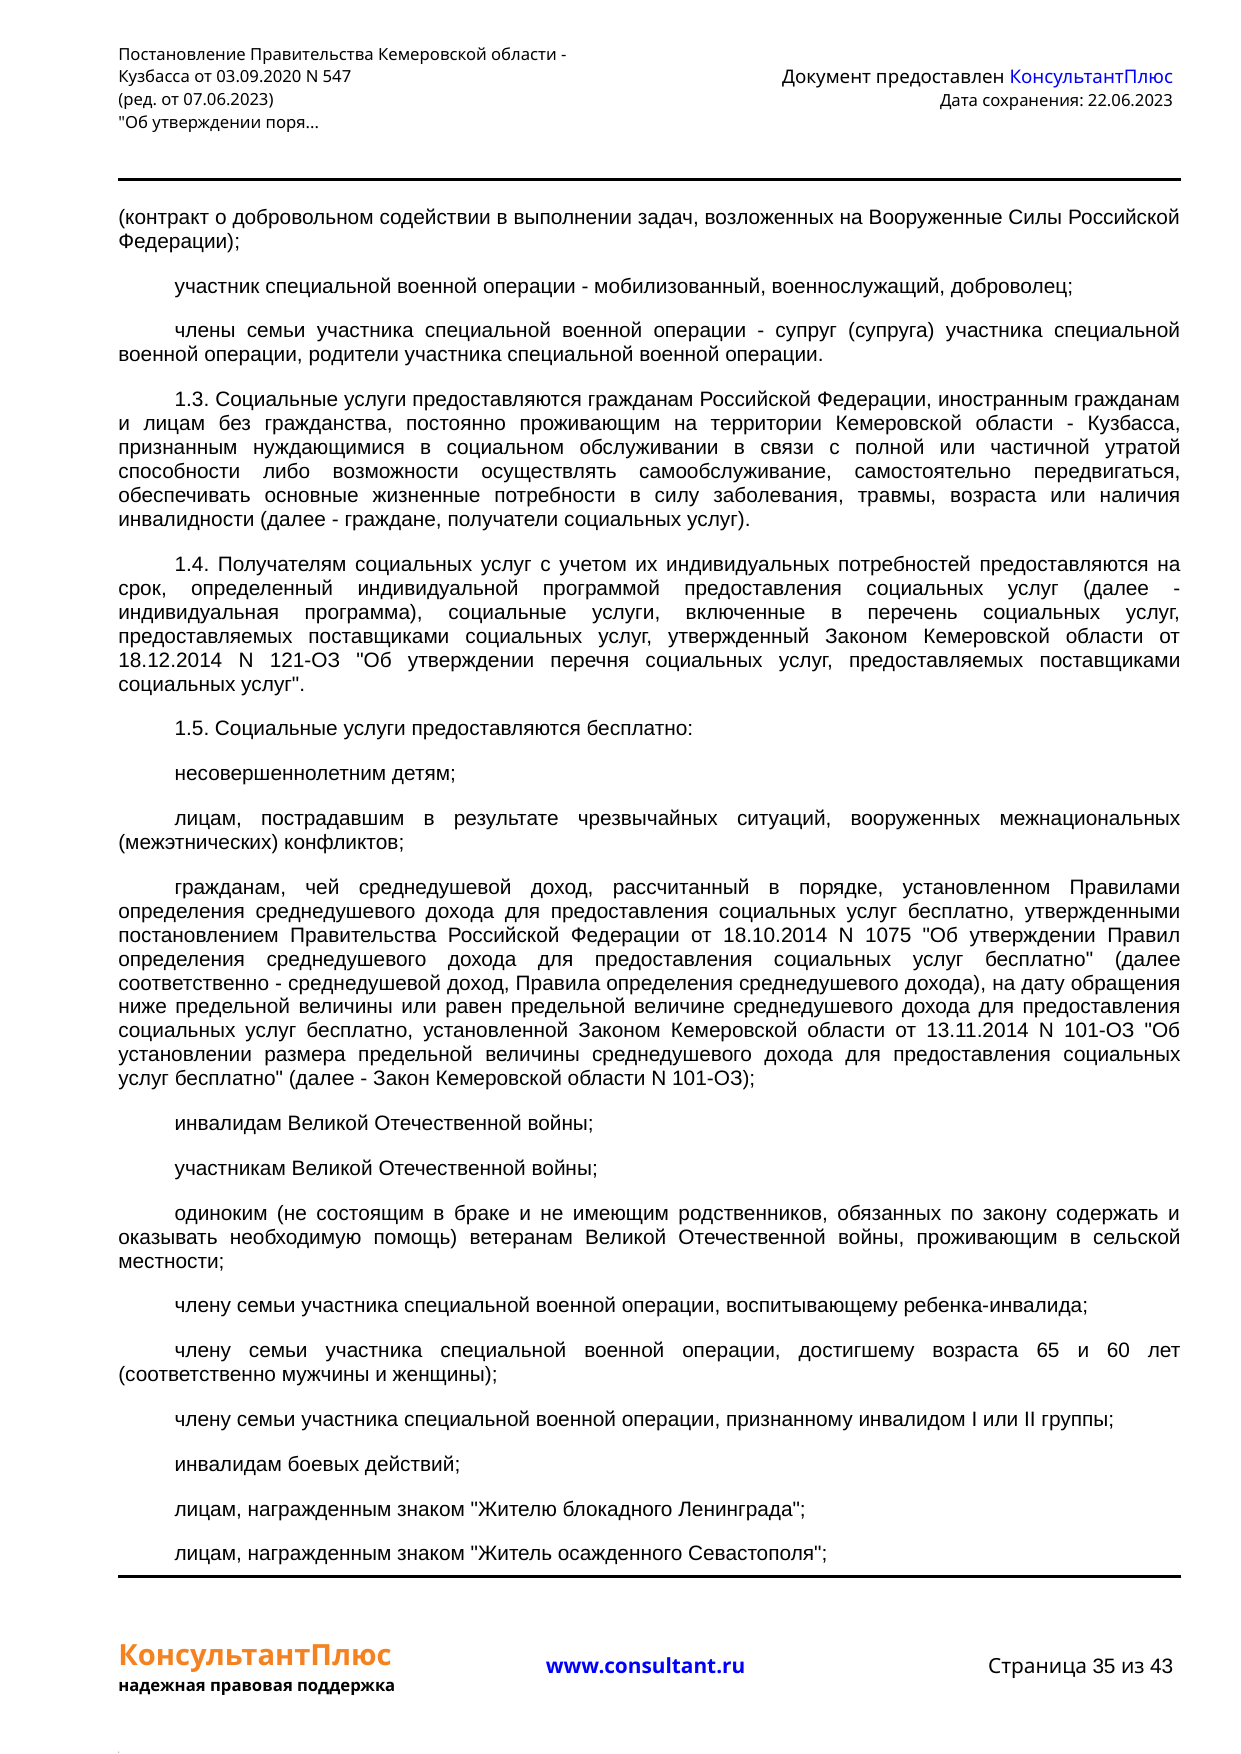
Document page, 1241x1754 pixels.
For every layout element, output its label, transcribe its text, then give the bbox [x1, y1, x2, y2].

text гражданам, чей среднедушевой доход, рассчитанный в порядке, установленном Правилами определения среднедушевого дохода для предоставления социальных услуг бесплатно, утвержденными постановлением Правительства Российской Федерации от 18.10.2014 N 1075 "Об утверждении Правил определения среднедушевого дохода для предоставления социальных услуг бесплатно" (далее соответственно - среднедушевой доход, Правила определения среднедушевого дохода), на дату обращения ниже предельной величины или равен предельной величине среднедушевого дохода для предоставления социальных услуг бесплатно, установленной Законом Кемеровской области от 13.11.2014 N 101-ОЗ "Об установлении размера предельной величины среднедушевого дохода для предоставления социальных услуг бесплатно" (далее - Закон Кемеровской области N 101-ОЗ); [118, 874, 1181, 1090]
text члены семьи участника специальной военной операции - супруг (супруга) участника специальной военной операции, родители участника специальной военной операции. [118, 318, 1181, 366]
text инвалидам Великой Отечественной войны; [118, 1111, 1181, 1135]
text члену семьи участника специальной военной операции, воспитывающему ребенка-инвалида; [118, 1293, 1181, 1317]
text одиноким (не состоящим в браке и не имеющим родственников, обязанных по закону содержать и оказывать необходимую помощь) ветеранам Великой Отечественной войны, проживающим в сельской местности; [118, 1201, 1181, 1272]
text 1.3. Социальные услуги предоставляются гражданам Российской Федерации, иностранным гражданам и лицам без гражданства, постоянно проживающим на территории Кемеровской области - Кузбасса, признанным нуждающимися в социальном обслуживании в связи с полной или частичной утратой способности либо возможности осуществлять самообслуживание, самостоятельно передвигаться, обеспечивать основные жизненные потребности в силу заболевания, травмы, возраста или наличия инвалидности (далее - граждане, получатели социальных услуг). [118, 387, 1181, 531]
text участникам Великой Отечественной войны; [118, 1156, 1181, 1180]
text 1.5. Социальные услуги предоставляются бесплатно: [118, 716, 1181, 740]
text лицам, пострадавшим в результате чрезвычайных ситуаций, вооруженных межнациональных (межэтнических) конфликтов; [118, 806, 1181, 854]
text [118, 205, 1181, 253]
text инвалидам боевых действий; [118, 1452, 1181, 1476]
text 1.4. Получателям социальных услуг с учетом их индивидуальных потребностей предоставляются на срок, определенный индивидуальной программой предоставления социальных услуг (далее - индивидуальная программа), социальные услуги, включенные в перечень социальных услуг, предоставляемых поставщиками социальных услуг, утвержденный Законом Кемеровской области от 18.12.2014 N 121-ОЗ "Об утверждении перечня социальных услуг, предоставляемых поставщиками социальных услуг". [118, 552, 1181, 695]
text члену семьи участника специальной военной операции, признанному инвалидом I или II группы; [118, 1407, 1181, 1431]
text участник специальной военной операции - мобилизованный, военнослужащий, доброволец; [118, 273, 1181, 297]
text лицам, награжденным знаком "Житель осажденного Севастополя"; [118, 1541, 1181, 1565]
text лицам, награжденным знаком "Жителю блокадного Ленинграда"; [118, 1496, 1181, 1520]
text несовершеннолетним детям; [118, 761, 1181, 785]
text члену семьи участника специальной военной операции, достигшему возраста 65 и 60 лет (соответственно мужчины и женщины); [118, 1338, 1181, 1386]
